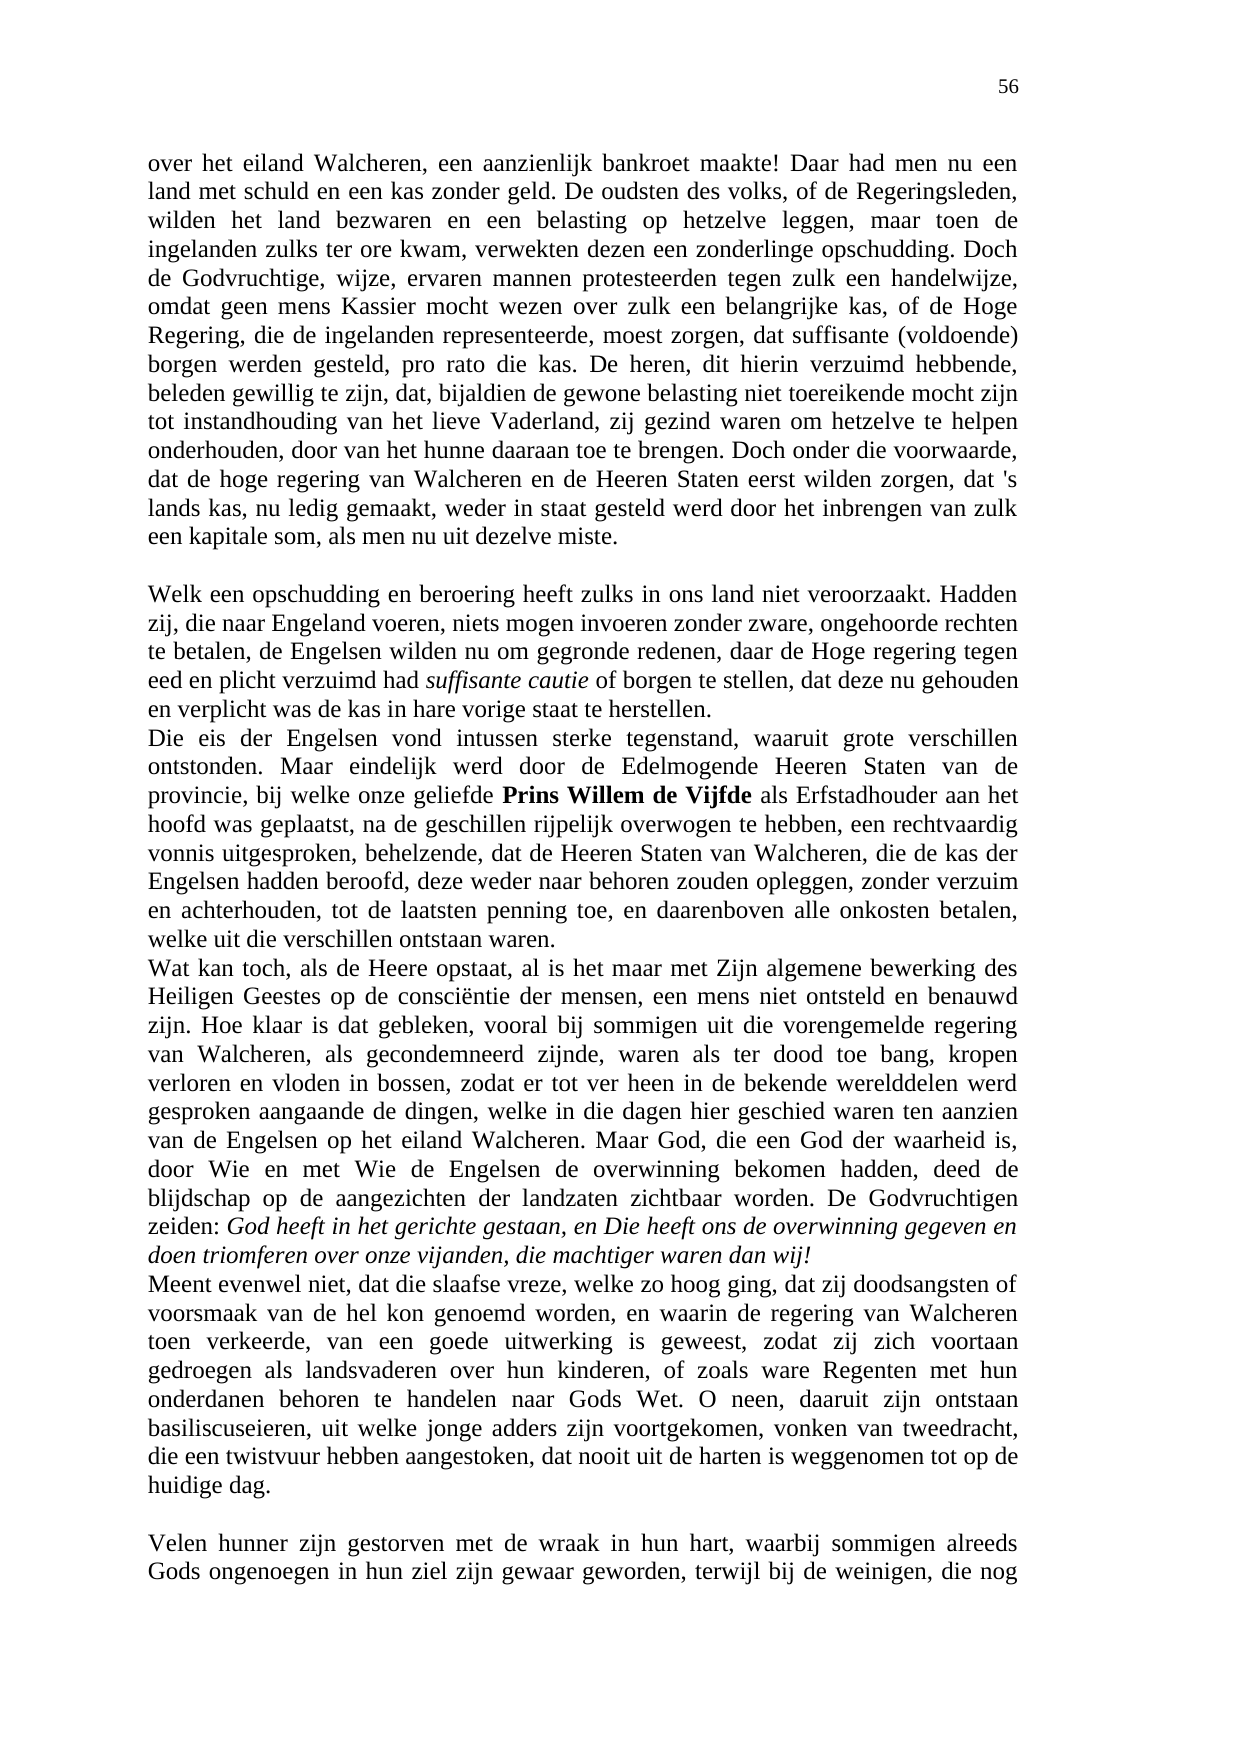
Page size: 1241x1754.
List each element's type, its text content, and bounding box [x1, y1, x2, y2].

text Welk een opschudding en beroering heeft zulks in ons land niet veroorzaakt. Hadden zij, die naar Engeland voeren, niets mogen invoeren zonder zware, ongehoorde rechten te betalen, de Engelsen wilden nu om gegronde redenen, daar de Hoge regering tegen eed en plicht verzuimd had suffisante cautie of borgen te stellen, dat deze nu gehouden en verplicht was de kas in hare vorige staat te herstellen. [148, 579, 1019, 723]
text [148, 148, 1019, 550]
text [148, 1528, 1019, 1585]
text Die eis der Engelsen vond intussen sterke tegenstand, waaruit grote verschillen ontstonden. Maar eindelijk werd door de Edelmogende Heeren Staten van de provincie, bij welke onze geliefde Prins Willem de Vijfde als Erfstadhouder aan het hoofd was geplaatst, na de geschillen rijpelijk overwogen te hebben, een rechtvaardig vonnis uitgesproken, behelzende, dat de Heeren Staten van Walcheren, die de kas der Engelsen hadden beroofd, deze weder naar behoren zouden opleggen, zonder verzuim en achterhouden, tot de laatsten penning toe, en daarenboven alle onkosten betalen, welke uit die verschillen ontstaan waren. [148, 723, 1019, 953]
text Wat kan toch, als de Heere opstaat, al is het maar met Zijn algemene bewerking des Heiligen Geestes op de consciëntie der mensen, een mens niet ontsteld en benauwd zijn. Hoe klaar is dat gebleken, vooral bij sommigen uit die vorengemelde regering van Walcheren, als gecondemneerd zijnde, waren als ter dood toe bang, kropen verloren en vloden in bossen, zodat er tot ver heen in de bekende werelddelen werd gesproken aangaande de dingen, welke in die dagen hier geschied waren ten aanzien van de Engelsen op het eiland Walcheren. Maar God, die een God der waarheid is, door Wie en met Wie de Engelsen de overwinning bekomen hadden, deed de blijdschap op de aangezichten der landzaten zichtbaar worden. De Godvruchtigen zeiden: God heeft in het gerichte gestaan, en Die heeft ons de overwinning gegeven en doen triomferen over onze vijanden, die machtiger waren dan wij! [148, 953, 1019, 1269]
text Meent evenwel niet, dat die slaafse vreze, welke zo hoog ging, dat zij doodsangsten of voorsmaak van de hel kon genoemd worden, en waarin de regering van Walcheren toen verkeerde, van een goede uitwerking is geweest, zodat zij zich voortaan gedroegen als landsvaderen over hun kinderen, of zoals ware Regenten met hun onderdanen behoren te handelen naar Gods Wet. O neen, daaruit zijn ontstaan basiliscuseieren, uit welke jonge adders zijn voortgekomen, vonken van tweedracht, die een twistvuur hebben aangestoken, dat nooit uit de harten is weggenomen tot op de huidige dag. [148, 1269, 1019, 1499]
